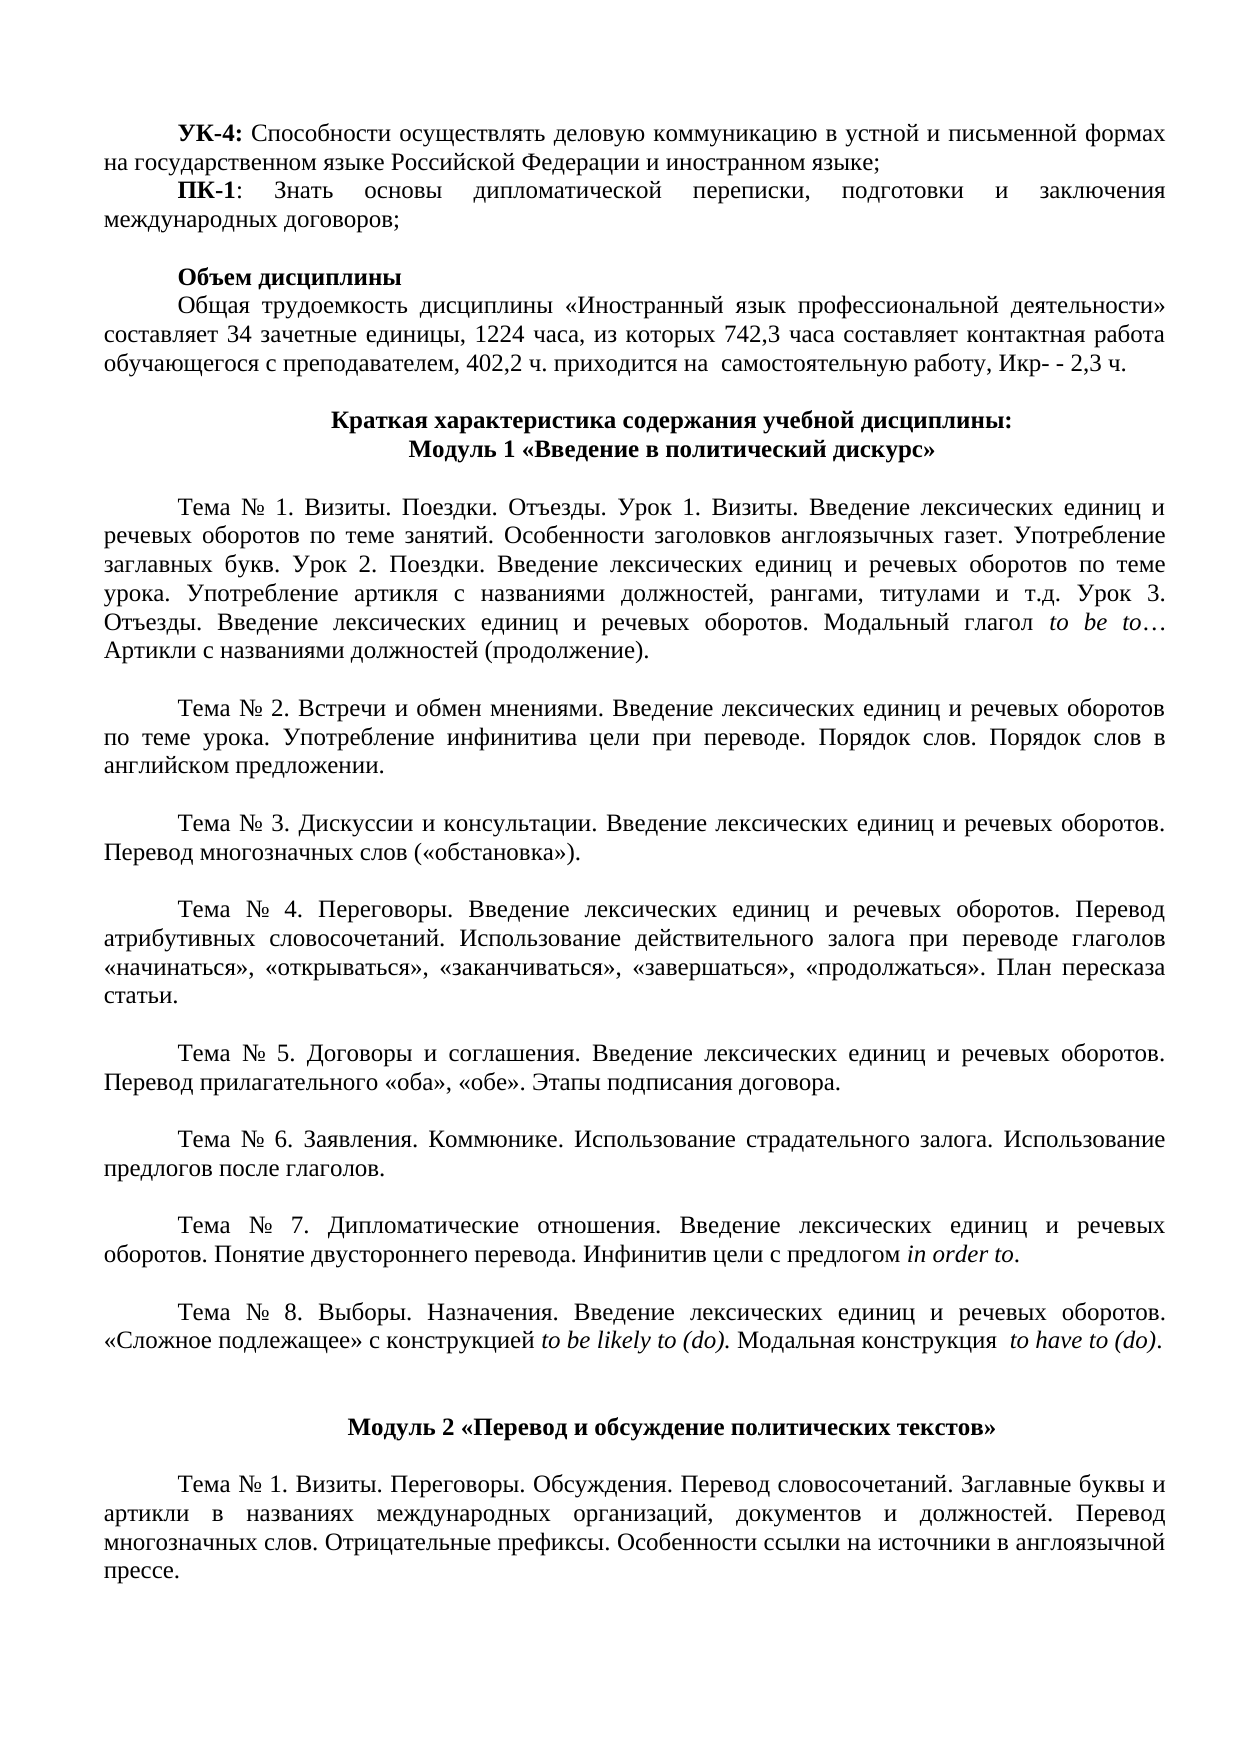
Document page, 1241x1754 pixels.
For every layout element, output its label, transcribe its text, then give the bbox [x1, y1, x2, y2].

text Тема № 7. Дипломатические отношения. Введение лексических единиц и речевых оборотов. Понятие двустороннего перевода. Инфинитив цели с предлогом in order to. [103, 1211, 1167, 1268]
text Модуль 2 «Перевод и обсуждение политических текстов» [103, 1412, 1167, 1441]
text Общая трудоемкость дисциплины «Иностранный язык профессиональной деятельности» составляет 34 зачетные единицы, 1224 часа, из которых 742,3 часа составляет контактная работа обучающегося с преподавателем, 402,2 ч. приходится на самостоятельную работу, Икр- - 2,3 ч. [103, 291, 1167, 377]
text УК-4: Способности осуществлять деловую коммуникацию в устной и письменной формах на государственном языке Российской Федерации и иностранном языке; [103, 118, 1167, 176]
text Модуль 1 «Введение в политический дискурс» [103, 434, 1167, 463]
text Тема № 4. Переговоры. Введение лексических единиц и речевых оборотов. Перевод атрибутивных словосочетаний. Использование действительного залога при переводе глаголов «начинаться», «открываться», «заканчиваться», «завершаться», «продолжаться». План пересказа статьи. [103, 894, 1167, 1009]
text Тема № 6. Заявления. Коммюнике. Использование страдательного залога. Использование предлогов после глаголов. [103, 1124, 1167, 1182]
text Тема № 5. Договоры и соглашения. Введение лексических единиц и речевых оборотов. Перевод прилагательного «оба», «обе». Этапы подписания договора. [103, 1038, 1167, 1096]
text Тема № 2. Встречи и обмен мнениями. Введение лексических единиц и речевых оборотов по теме урока. Употребление инфинитива цели при переводе. Порядок слов. Порядок слов в английском предложении. [103, 693, 1167, 779]
text Объем дисциплины [103, 262, 1167, 291]
text Краткая характеристика содержания учебной дисциплины: [103, 406, 1167, 434]
text Тема № 1. Визиты. Переговоры. Обсуждения. Перевод словосочетаний. Заглавные буквы и артикли в названиях международных организаций, документов и должностей. Перевод многозначных слов. Отрицательные префиксы. Особенности ссылки на источники в англоязычной прессе. [103, 1469, 1167, 1584]
text Тема № 1. Визиты. Поездки. Отъезды. Урок 1. Визиты. Введение лексических единиц и речевых оборотов по теме занятий. Особенности заголовков англоязычных газет. Употребление заглавных букв. Урок 2. Поездки. Введение лексических единиц и речевых оборотов по теме урока. Употребление артикля с названиями должностей, рангами, титулами и т.д. Урок 3. Отъезды. Введение лексических единиц и речевых оборотов. Модальный глагол to be to… Артикли c названиями должностей (продолжение). [103, 492, 1167, 664]
text Тема № 3. Дискуссии и консультации. Введение лексических единиц и речевых оборотов. Перевод многозначных слов («обстановка»). [103, 808, 1167, 866]
text ПК-1: Знать основы дипломатической переписки, подготовки и заключения международных договоров; [103, 176, 1167, 233]
text Тема № 8. Выборы. Назначения. Введение лексических единиц и речевых оборотов. «Сложное подлежащее» с конструкцией to be likely to (do). Модальная конструкция to have to (do). [103, 1297, 1167, 1354]
